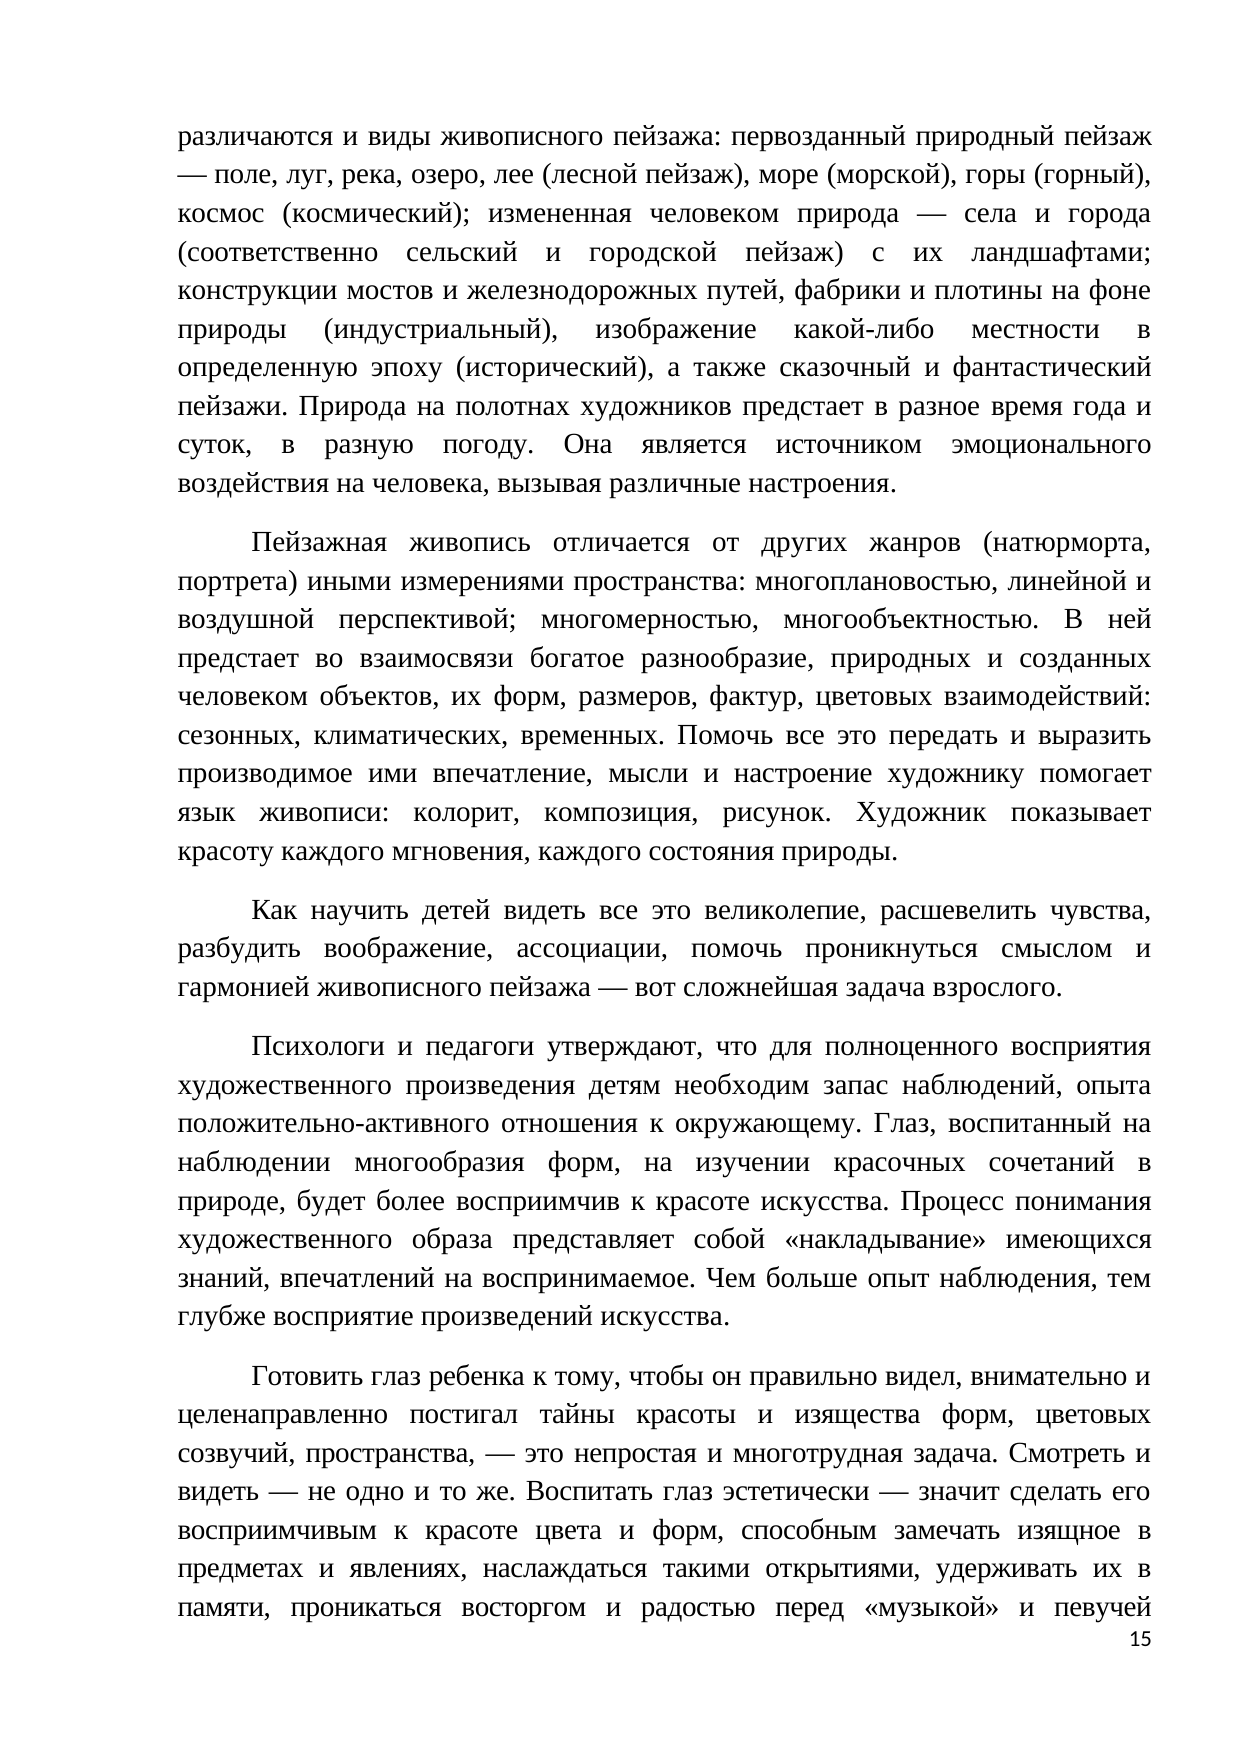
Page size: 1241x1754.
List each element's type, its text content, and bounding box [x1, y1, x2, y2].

text Пейзажная живопись отличается от других жанров (натюрморта, портрета) иными измерениями пространства: многоплановостью, линейной и воздушной перспективой; многомерностью, многообъектностью. В ней предстает во взаимосвязи богатое разнообразие, природных и созданных человеком объектов, их форм, размеров, фактур, цветовых взаимодействий: сезонных, климатических, временных. Помочь все это передать и выразить производимое ими впечатление, мысли и настроение художнику помогает язык живописи: колорит, композиция, рисунок. Художник показывает красоту каждого мгновения, каждого состояния природы. [177, 524, 1152, 866]
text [177, 1358, 1152, 1622]
text Психологи и педагоги утверждают, что для полноценного восприятия художественного произведения детям необходим запас наблюдений, опыта положительно-активного отношения к окружающему. Глаз, воспитанный на наблюдении многообразия форм, на изучении красочных сочетаний в природе, будет более восприимчив к красоте искусства. Процесс понимания художественного образа представляет собой «накладывание» имеющихся знаний, впечатлений на воспринимаемое. Чем больше опыт наблюдения, тем глубже восприятие произведений искусства. [177, 1028, 1152, 1332]
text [177, 118, 1152, 498]
text Как научить детей видеть все это великолепие, расшевелить чувства, разбудить воображение, ассоциации, помочь проникнуться смыслом и гармонией живописного пейзажа — вот сложнейшая задача взрослого. [177, 892, 1152, 1003]
